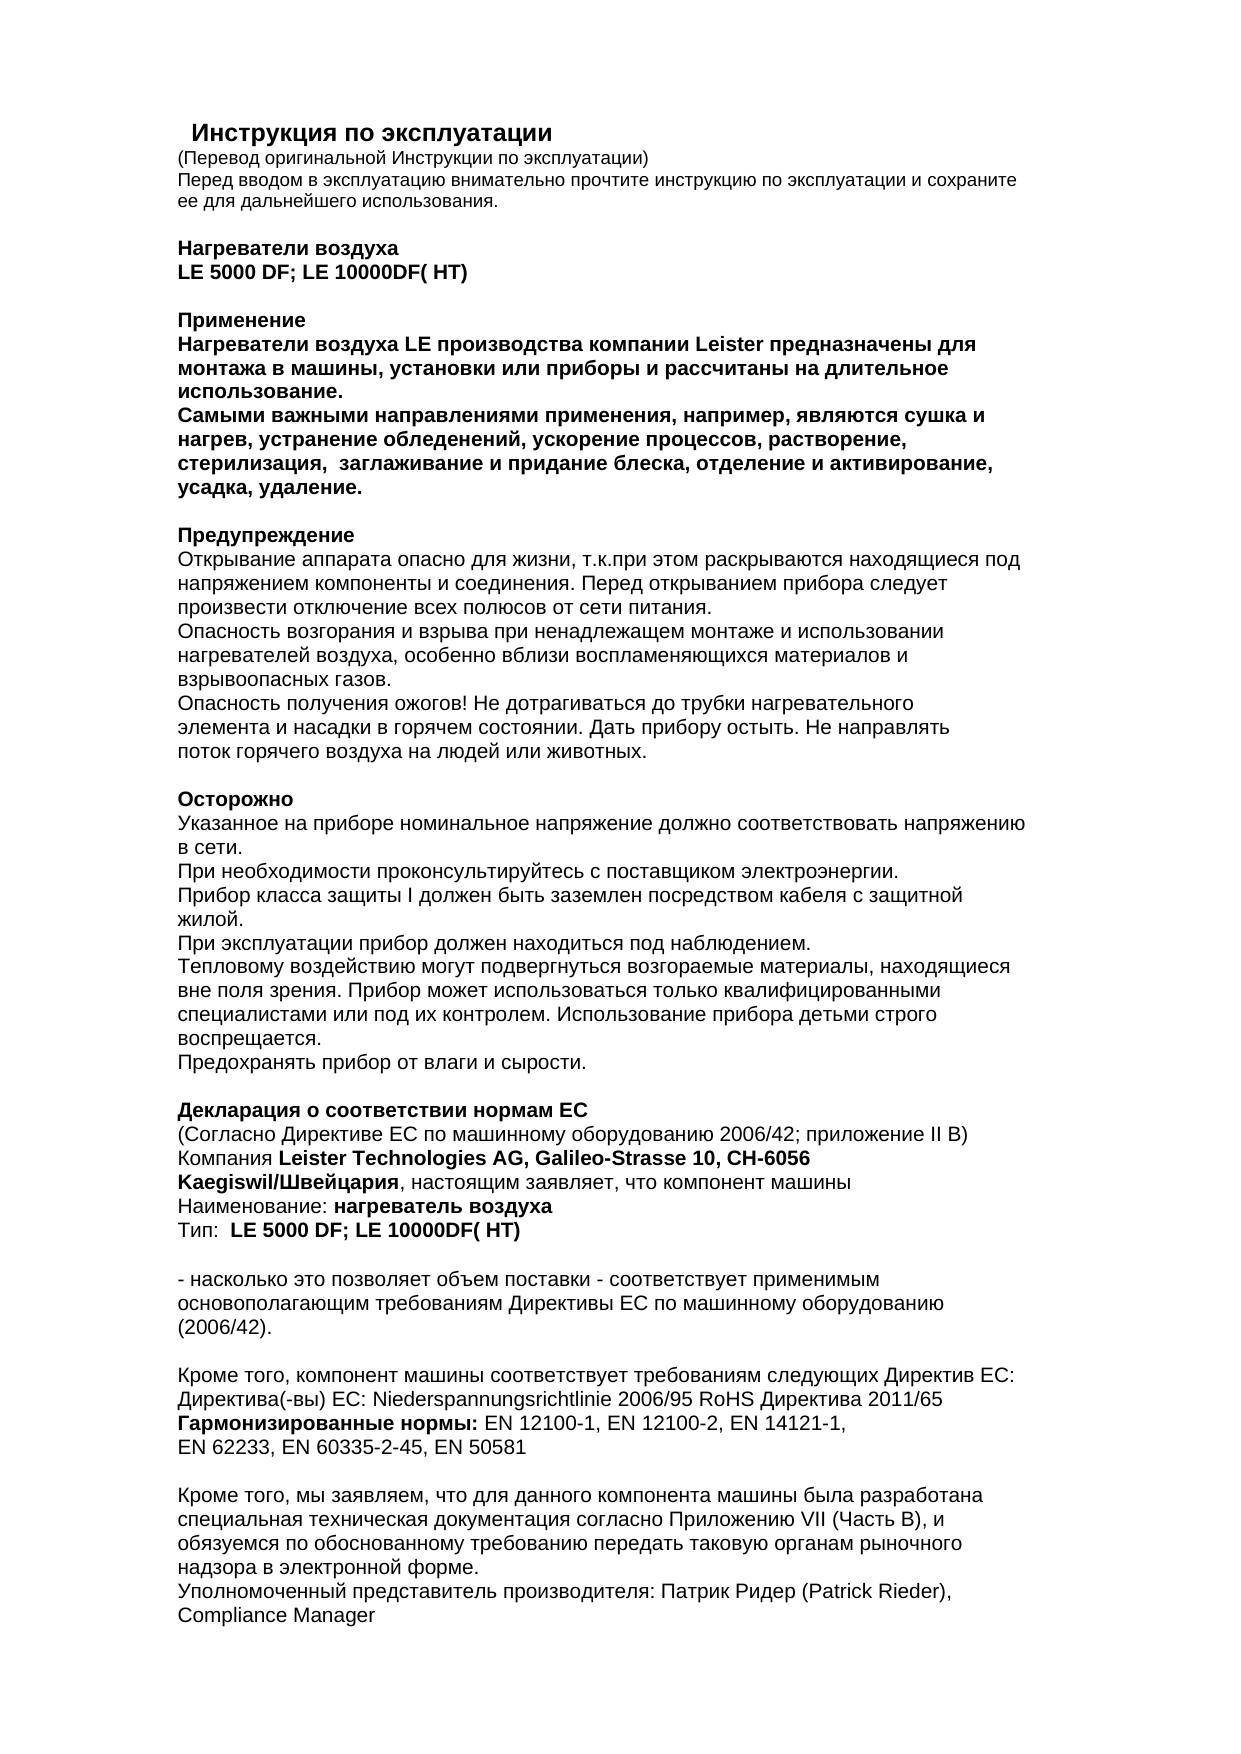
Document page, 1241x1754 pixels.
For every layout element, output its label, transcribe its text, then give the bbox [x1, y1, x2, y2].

text Уполномоченный представитель производителя: Патрик Ридер (Patrick Rieder), Compliance Manager [177, 1579, 1034, 1627]
text Наименование: нагреватель воздуха [177, 1194, 1034, 1218]
text - насколько это позволяет объем поставки - соответствует применимым основополагающим требованиям Директивы ЕС по машинному оборудованию (2006/42). [177, 1267, 1034, 1339]
text Перед вводом в эксплуатацию внимательно прочтите инструкцию по эксплуатации и сохраните ее для дальнейшего использования. [177, 168, 1034, 212]
text (Согласно Директиве ЕС по машинному оборудованию 2006/42; приложение II B) [177, 1122, 1034, 1146]
text Инструкция по эксплуатации [177, 118, 1034, 147]
text (Перевод оригинальной Инструкции по эксплуатации) [177, 147, 1034, 168]
text Гармонизированные нормы: EN 12100-1, EN 12100-2, EN 14121-1, [177, 1411, 1034, 1435]
text LE 5000 DF; LE 10000DF( HT) [177, 259, 1034, 283]
text Тепловому воздействию могут подвергнуться возгораемые материалы, находящиеся вне поля зрения. Прибор может использоваться только квалифицированными специалистами или под их контролем. Использование прибора детьми строго воспрещается. [177, 954, 1034, 1050]
text Директива(-вы) ЕС: Niederspannungsrichtlinie 2006/95 RoHS Директива 2011/65 [177, 1387, 1034, 1411]
text При эксплуатации прибор должен находиться под наблюдением. [177, 930, 1034, 954]
text Декларация о соответствии нормам ЕС [177, 1098, 1034, 1122]
text Предохранять прибор от влаги и сырости. [177, 1050, 1034, 1074]
text Нагреватели воздуха LE производства компании Leister предназначены для монтажа в машины, установки или приборы и рассчитаны на длительное использование. [177, 331, 1034, 403]
text элемента и насадки в горячем состоянии. Дать прибору остыть. Не направлять [177, 715, 1034, 739]
text поток горячего воздуха на людей или животных. [177, 739, 1034, 763]
text При необходимости проконсультируйтесь с поставщиком электроэнергии. [177, 858, 1034, 882]
text Кроме того, компонент машины соответствует требованиям следующих Директив ЕС: [177, 1363, 1034, 1387]
text Указанное на приборе номинальное напряжение должно соответствовать напряжению в сети. [177, 811, 1034, 858]
text Применение [177, 307, 1034, 331]
text Открывание аппарата опасно для жизни, т.к.при этом раскрываются находящиеся под напряжением компоненты и соединения. Перед открыванием прибора следует произвести отключение всех полюсов от сети питания. [177, 547, 1034, 619]
text EN 62233, EN 60335-2-45, EN 50581 [177, 1435, 1034, 1459]
text Тип: LE 5000 DF; LE 10000DF( HT) [177, 1218, 1034, 1242]
text Компания Leister Technologies AG, Galileo-Strasse 10, CH-6056 Kaegiswil/Швейцария, настоящим заявляет, что компонент машины [177, 1146, 1034, 1194]
text Прибор класса защиты I должен быть заземлен посредством кабеля с защитной жилой. [177, 882, 1034, 930]
text Самыми важными направлениями применения, например, являются сушка и нагрев, устранение обледенений, ускорение процессов, растворение, стерилизация, заглаживание и придание блеска, отделение и активирование, усадка, удаление. [177, 403, 1034, 499]
text Нагреватели воздуха [177, 236, 1034, 259]
text Осторожно [177, 787, 1034, 811]
text Кроме того, мы заявляем, что для данного компонента машины была разработана специальная техническая документация согласно Приложению VII (Часть B), и обязуемся по обоснованному требованию передать таковую органам рыночного надзора в электронной форме. [177, 1483, 1034, 1579]
text Опасность получения ожогов! Не дотрагиваться до трубки нагревательного [177, 691, 1034, 715]
text Опасность возгорания и взрыва при ненадлежащем монтаже и использовании нагревателей воздуха, особенно вблизи воспламеняющихся материалов и взрывоопасных газов. [177, 619, 1034, 691]
text Предупреждение [177, 523, 1034, 547]
